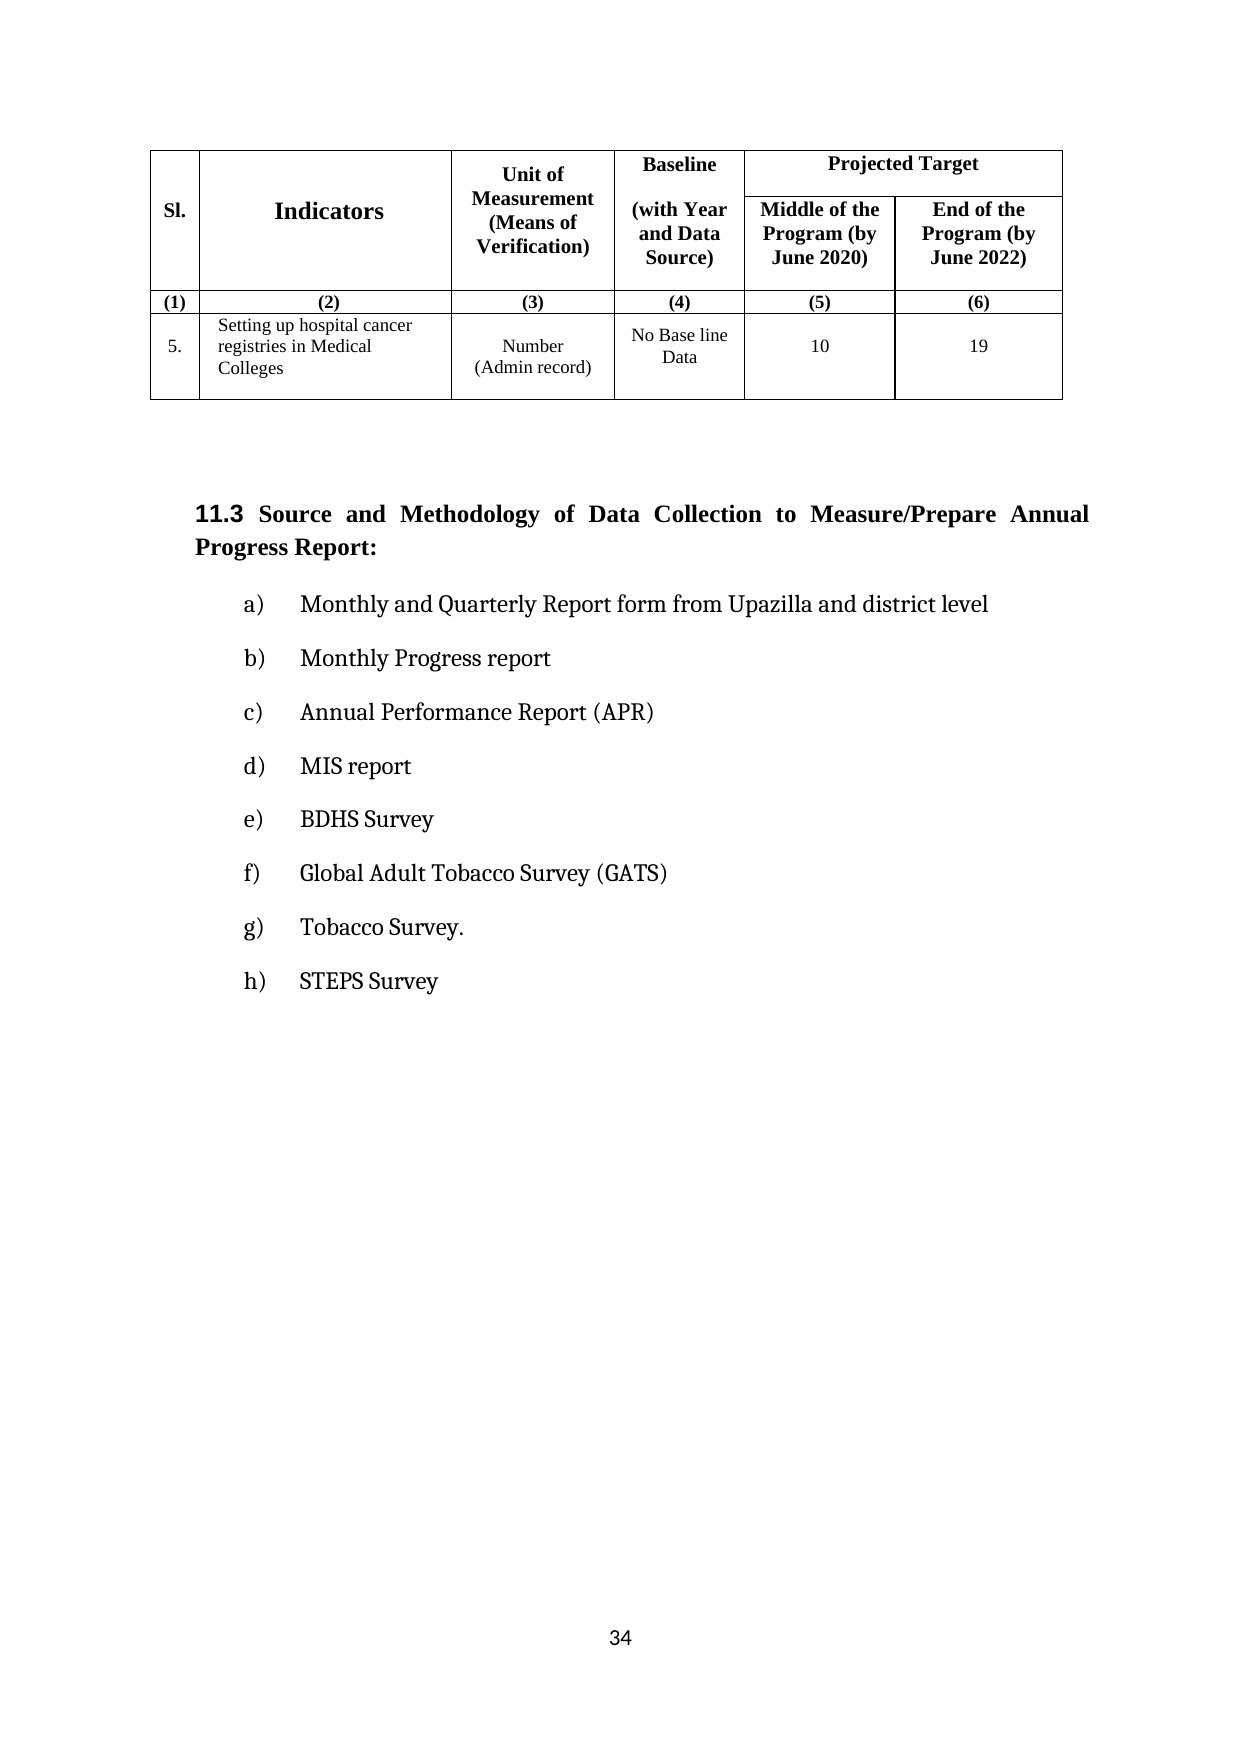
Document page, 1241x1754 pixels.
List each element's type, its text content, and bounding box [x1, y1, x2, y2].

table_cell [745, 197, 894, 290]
list MIS report [244, 752, 1090, 780]
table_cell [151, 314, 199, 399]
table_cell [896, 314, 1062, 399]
list Monthly and Quarterly Report form from Upazilla and district level [244, 590, 1090, 619]
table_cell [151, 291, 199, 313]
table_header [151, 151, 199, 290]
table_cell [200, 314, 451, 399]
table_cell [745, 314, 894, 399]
list 11.3 Source and Methodology of Data Collection to Measure/Prepare Annual Progress Report: [195, 499, 1090, 561]
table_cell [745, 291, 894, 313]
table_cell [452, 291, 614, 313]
list STEPS Survey [244, 967, 1090, 995]
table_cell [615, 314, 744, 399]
list Tobacco Survey. [244, 913, 1090, 942]
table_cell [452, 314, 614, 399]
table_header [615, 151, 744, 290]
list Annual Performance Report (APR) [244, 698, 1090, 727]
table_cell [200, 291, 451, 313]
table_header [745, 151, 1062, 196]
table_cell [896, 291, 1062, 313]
list BDHS Survey [244, 805, 1090, 834]
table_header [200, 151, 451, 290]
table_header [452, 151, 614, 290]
list Global Adult Tobacco Survey (GATS) [244, 859, 1090, 888]
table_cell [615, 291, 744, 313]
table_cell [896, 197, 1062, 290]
list Monthly Progress report [244, 644, 1090, 673]
